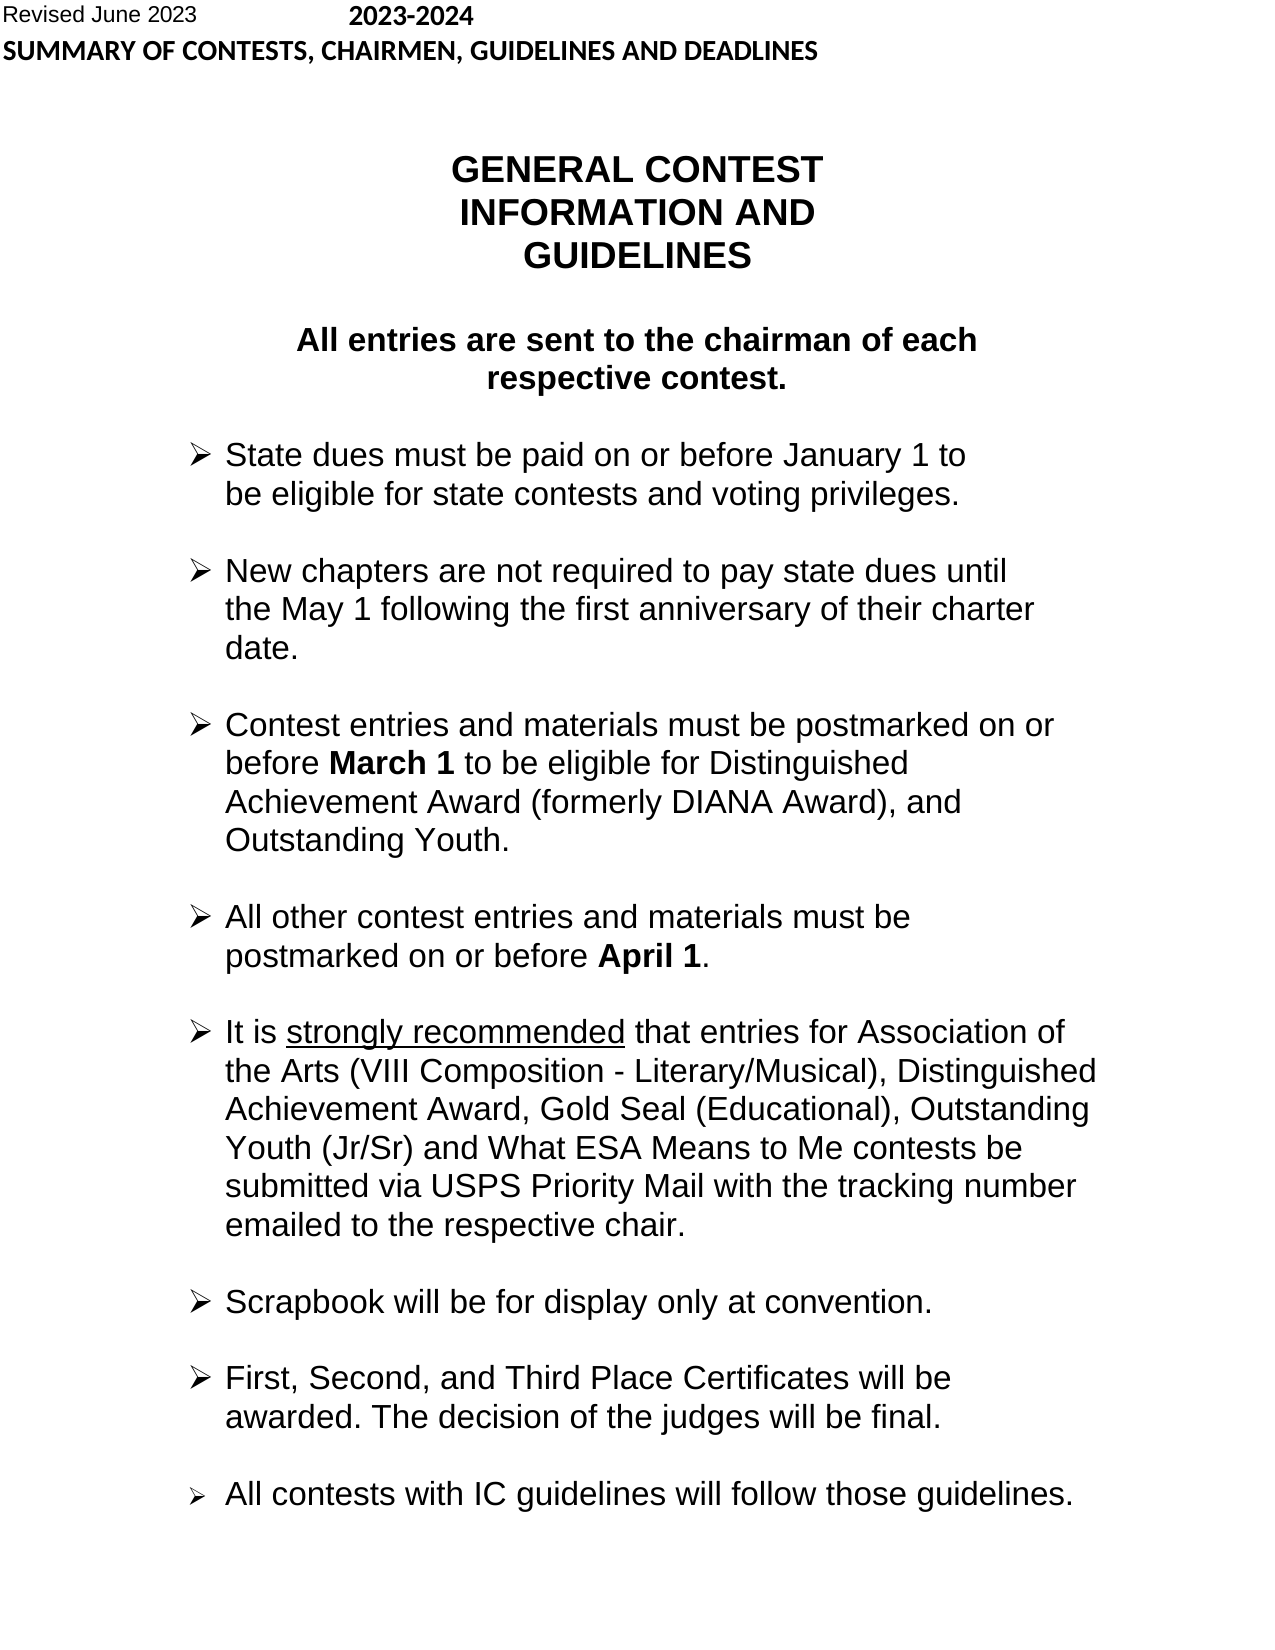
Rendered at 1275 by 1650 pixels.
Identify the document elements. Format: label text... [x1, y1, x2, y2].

list All other contest entries and materials must be postmarked on or before April 1. [187, 897, 1092, 974]
list All contests with IC guidelines will follow those guidelines. [187, 1474, 1131, 1512]
list Scrapbook will be for display only at convention. [187, 1282, 1131, 1320]
list State dues must be paid on or before January 1 to be eligible for state contests and voting privileges. [187, 435, 1012, 512]
list It is strongly recommended that entries for Association of the Arts (VIII Composition - Literary/Musical), Distinguished Achievement Award, Gold Seal (Educational), Outstanding Youth (Jr/Sr) and What ESA Means to Me contests be submitted via USPS Priority Mail with the tracking number emailed to the respective chair. [187, 1012, 1119, 1243]
text GENERAL CONTEST INFORMATION AND GUIDELINES [339, 147, 935, 277]
list Contest entries and materials must be postmarked on or before March 1 to be eligible for Distinguished Achievement Award (formerly DIANA Award), and Outstanding Youth. [187, 705, 1110, 858]
text All entries are sent to the chairman of each respective contest. [210, 320, 1064, 397]
list First, Second, and Third Place Certificates will be awarded. The decision of the judges will be final. [187, 1358, 1096, 1435]
list New chapters are not required to pay state dues until the May 1 following the first anniversary of their charter date. [187, 551, 1061, 666]
